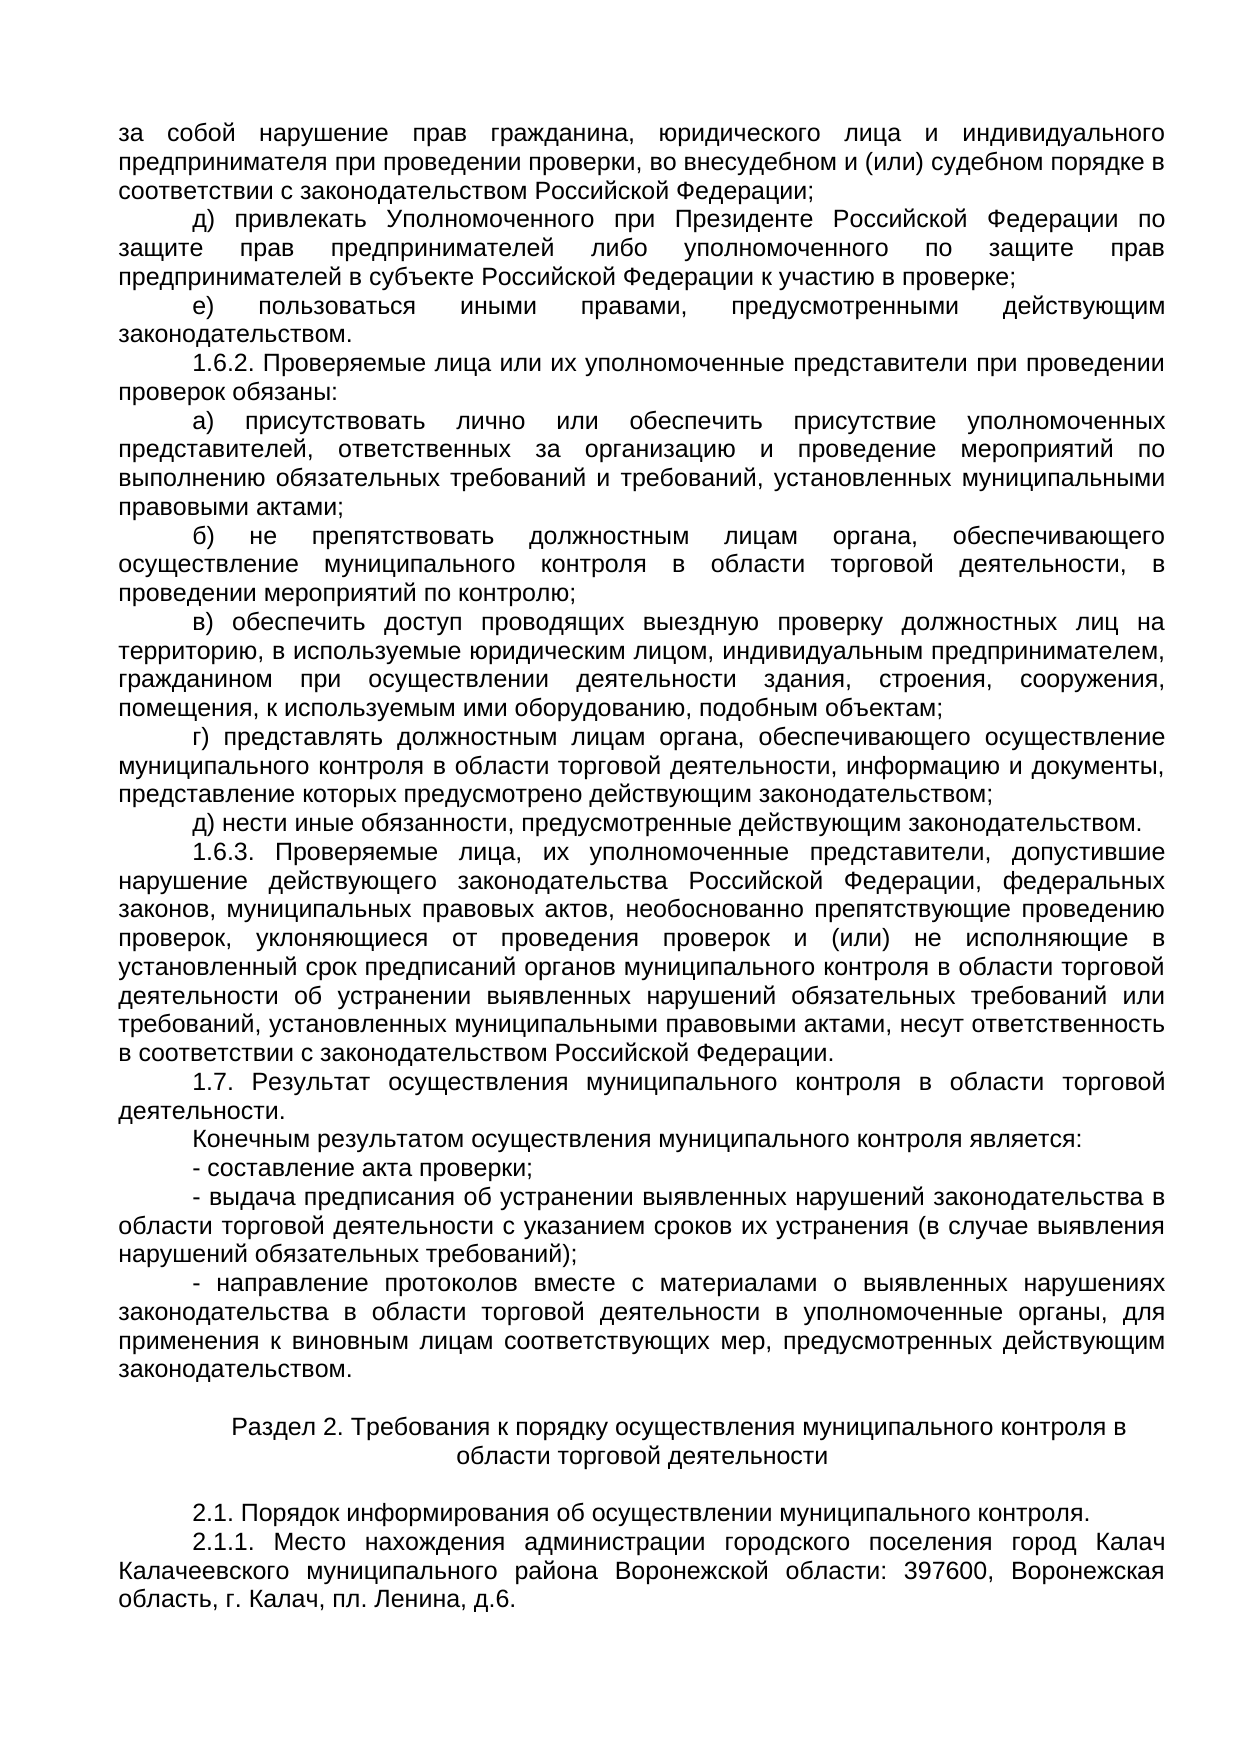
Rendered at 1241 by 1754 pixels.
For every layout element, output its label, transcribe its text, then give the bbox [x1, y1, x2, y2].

text - выдача предписания об устранении выявленных нарушений законодательства в области торговой деятельности с указанием сроков их устранения (в случае выявления нарушений обязательных требований); [118, 1182, 1166, 1268]
text 2.1.1. Место нахождения администрации городского поселения город Калач Калачеевского муниципального района Воронежской области: 397600, Воронежская область, г. Калач, пл. Ленина, д.6. [118, 1527, 1166, 1613]
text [118, 118, 1166, 204]
text а) присутствовать лично или обеспечить присутствие уполномоченных представителей, ответственных за организацию и проведение мероприятий по выполнению обязательных требований и требований, установленных муниципальными правовыми актами; [118, 406, 1166, 521]
text - направление протоколов вместе с материалами о выявленных нарушениях законодательства в области торговой деятельности в уполномоченные органы, для применения к виновным лицам соответствующих мер, предусмотренных действующим законодательством. [118, 1268, 1166, 1383]
text 2.1. Порядок информирования об осуществлении муниципального контроля. [118, 1498, 1166, 1527]
text 1.6.3. Проверяемые лица, их уполномоченные представители, допустившие нарушение действующего законодательства Российской Федерации, федеральных законов, муниципальных правовых актов, необоснованно препятствующие проведению проверок, уклоняющиеся от проведения проверок и (или) не исполняющие в установленный срок предписаний органов муниципального контроля в области торговой деятельности об устранении выявленных нарушений обязательных требований или требований, установленных муниципальными правовыми актами, несут ответственность в соответствии с законодательством Российской Федерации. [118, 837, 1166, 1067]
text в) обеспечить доступ проводящих выездную проверку должностных лиц на территорию, в используемые юридическим лицом, индивидуальным предпринимателем, гражданином при осуществлении деятельности здания, строения, сооружения, помещения, к используемым ими оборудованию, подобным объектам; [118, 607, 1166, 722]
text Раздел 2. Требования к порядку осуществления муниципального контроля в области торговой деятельности [118, 1412, 1166, 1469]
text 1.7. Результат осуществления муниципального контроля в области торговой деятельности. [118, 1067, 1166, 1124]
text д) привлекать Уполномоченного при Президенте Российской Федерации по защите прав предпринимателей либо уполномоченного по защите прав предпринимателей в субъекте Российской Федерации к участию в проверке; [118, 204, 1166, 291]
text Конечным результатом осуществления муниципального контроля является: [118, 1124, 1166, 1153]
text г) представлять должностным лицам органа, обеспечивающего осуществление муниципального контроля в области торговой деятельности, информацию и документы, представление которых предусмотрено действующим законодательством; [118, 722, 1166, 808]
text е) пользоваться иными правами, предусмотренными действующим законодательством. [118, 291, 1166, 348]
text - составление акта проверки; [118, 1153, 1166, 1182]
text д) нести иные обязанности, предусмотренные действующим законодательством. [118, 808, 1166, 837]
text 1.6.2. Проверяемые лица или их уполномоченные представители при проведении проверок обязаны: [118, 348, 1166, 406]
text б) не препятствовать должностным лицам органа, обеспечивающего осуществление муниципального контроля в области торговой деятельности, в проведении мероприятий по контролю; [118, 521, 1166, 607]
